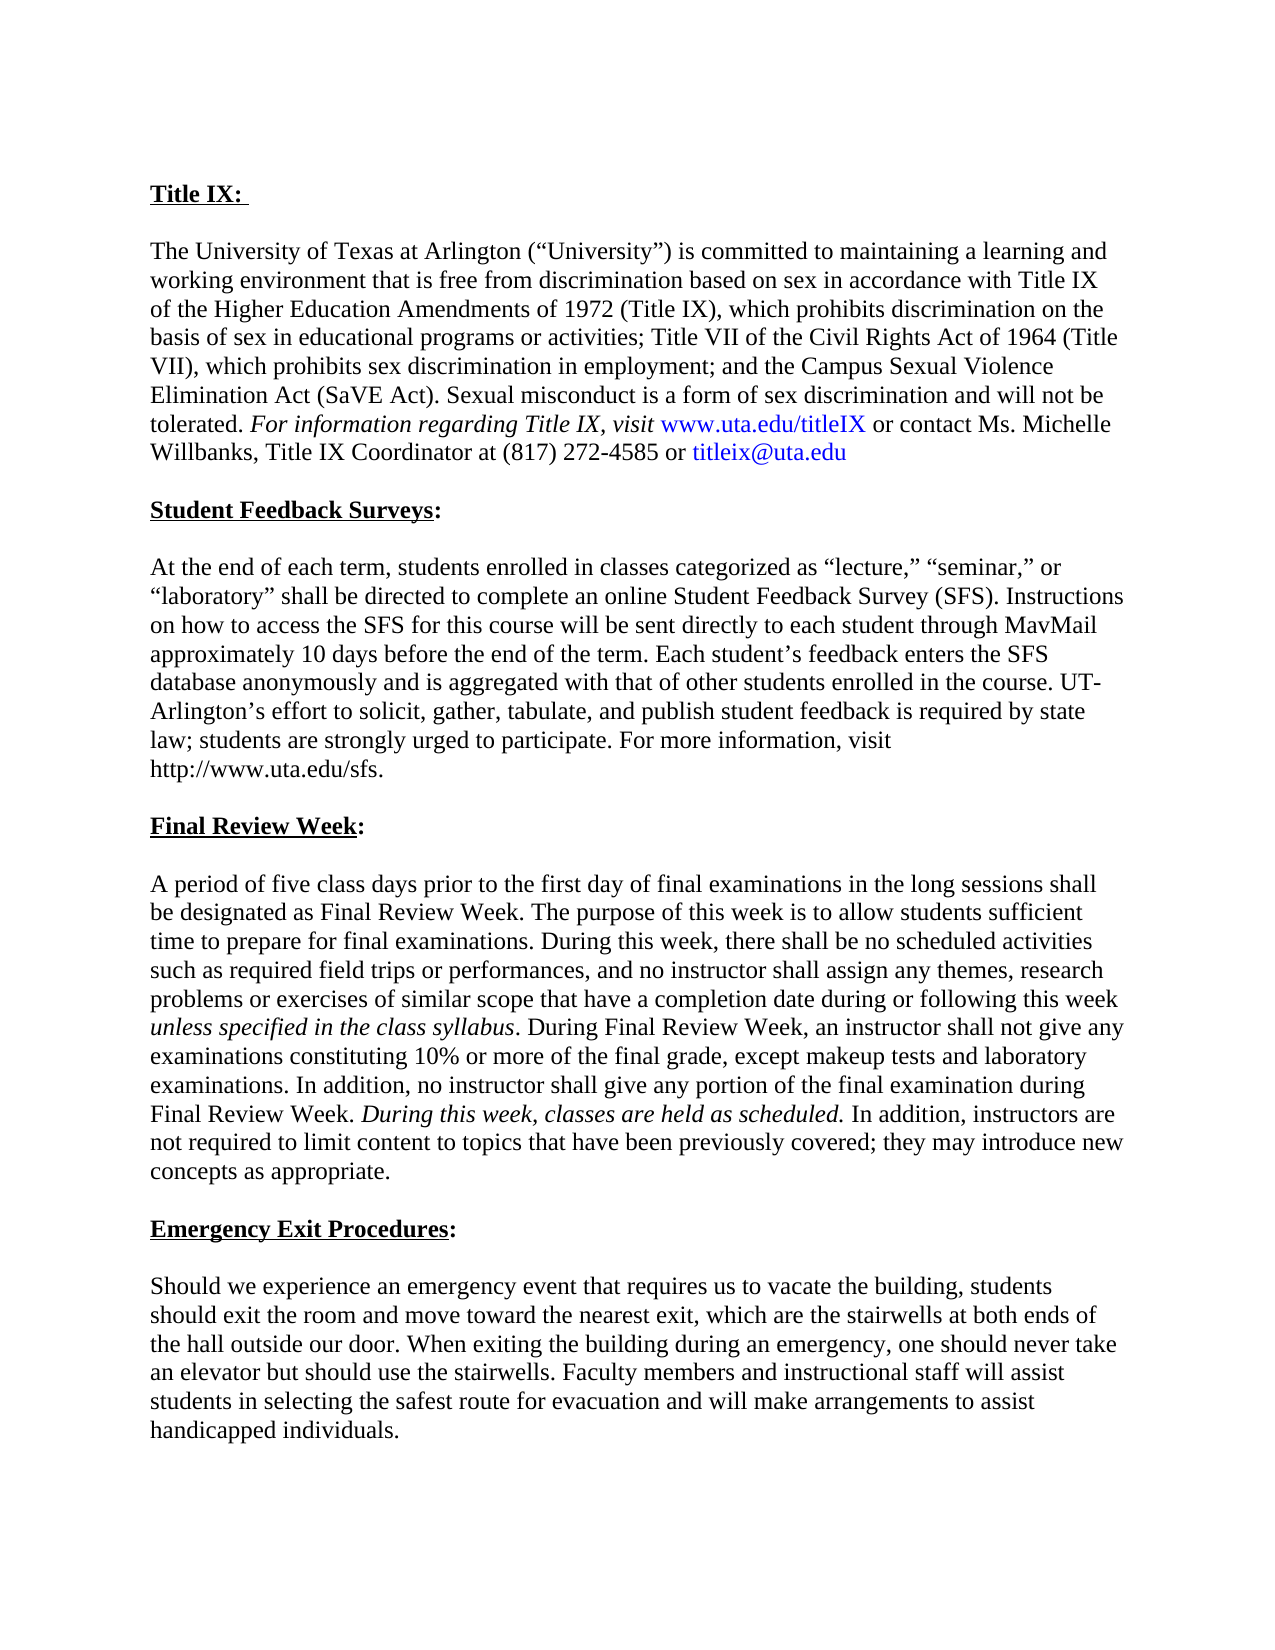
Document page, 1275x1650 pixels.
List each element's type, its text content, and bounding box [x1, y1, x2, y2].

text Emergency Exit Procedures: [150, 1214, 1125, 1242]
text Student Feedback Surveys: [150, 495, 1125, 524]
text A period of five class days prior to the first day of final examinations in the long sessions shall be designated as Final Review Week. The purpose of this week is to allow students sufficient time to prepare for final examinations. During this week, there shall be no scheduled activities such as required field trips or performances, and no instructor shall assign any themes, research problems or exercises of similar scope that have a completion date during or following this week unless specified in the class syllabus. During Final Review Week, an instructor shall not give any examinations constituting 10% or more of the final grade, except makeup tests and laboratory examinations. In addition, no instructor shall give any portion of the final examination during Final Review Week. During this week, classes are held as scheduled. In addition, instructors are not required to limit content to topics that have been previously covered; they may introduce new concepts as appropriate. [150, 869, 1125, 1185]
text The University of Texas at Arlington (“University”) is committed to maintaining a learning and working environment that is free from discrimination based on sex in accordance with Title IX of the Higher Education Amendments of 1972 (Title IX), which prohibits discrimination on the basis of sex in educational programs or activities; Title VII of the Civil Rights Act of 1964 (Title VII), which prohibits sex discrimination in employment; and the Campus Sexual Violence Elimination Act (SaVE Act). Sexual misconduct is a form of sex discrimination and will not be tolerated. For information regarding Title IX, visit www.uta.edu/titleIX or contact Ms. Michelle Willbanks, Title IX Coordinator at (817) 272-4585 or titleix@uta.edu [150, 236, 1125, 466]
text At the end of each term, students enrolled in classes categorized as “lecture,” “seminar,” or “laboratory” shall be directed to complete an online Student Feedback Survey (SFS). Instructions on how to access the SFS for this course will be sent directly to each student through MavMail approximately 10 days before the end of the term. Each student’s feedback enters the SFS database anonymously and is aggregated with that of other students enrolled in the course. UT-Arlington’s effort to solicit, gather, tabulate, and publish student feedback is required by state law; students are strongly urged to participate. For more information, visit http://www.uta.edu/sfs. [150, 552, 1125, 782]
text Final Review Week: [150, 811, 1125, 840]
text Title IX: [150, 179, 1125, 207]
text Should we experience an emergency event that requires us to vacate the building, students should exit the room and move toward the nearest exit, which are the stairwells at both ends of the hall outside our door. When exiting the building during an emergency, one should never take an elevator but should use the stairwells. Faculty members and instructional staff will assist students in selecting the safest route for evacuation and will make arrangements to assist handicapped individuals. [150, 1271, 1125, 1444]
